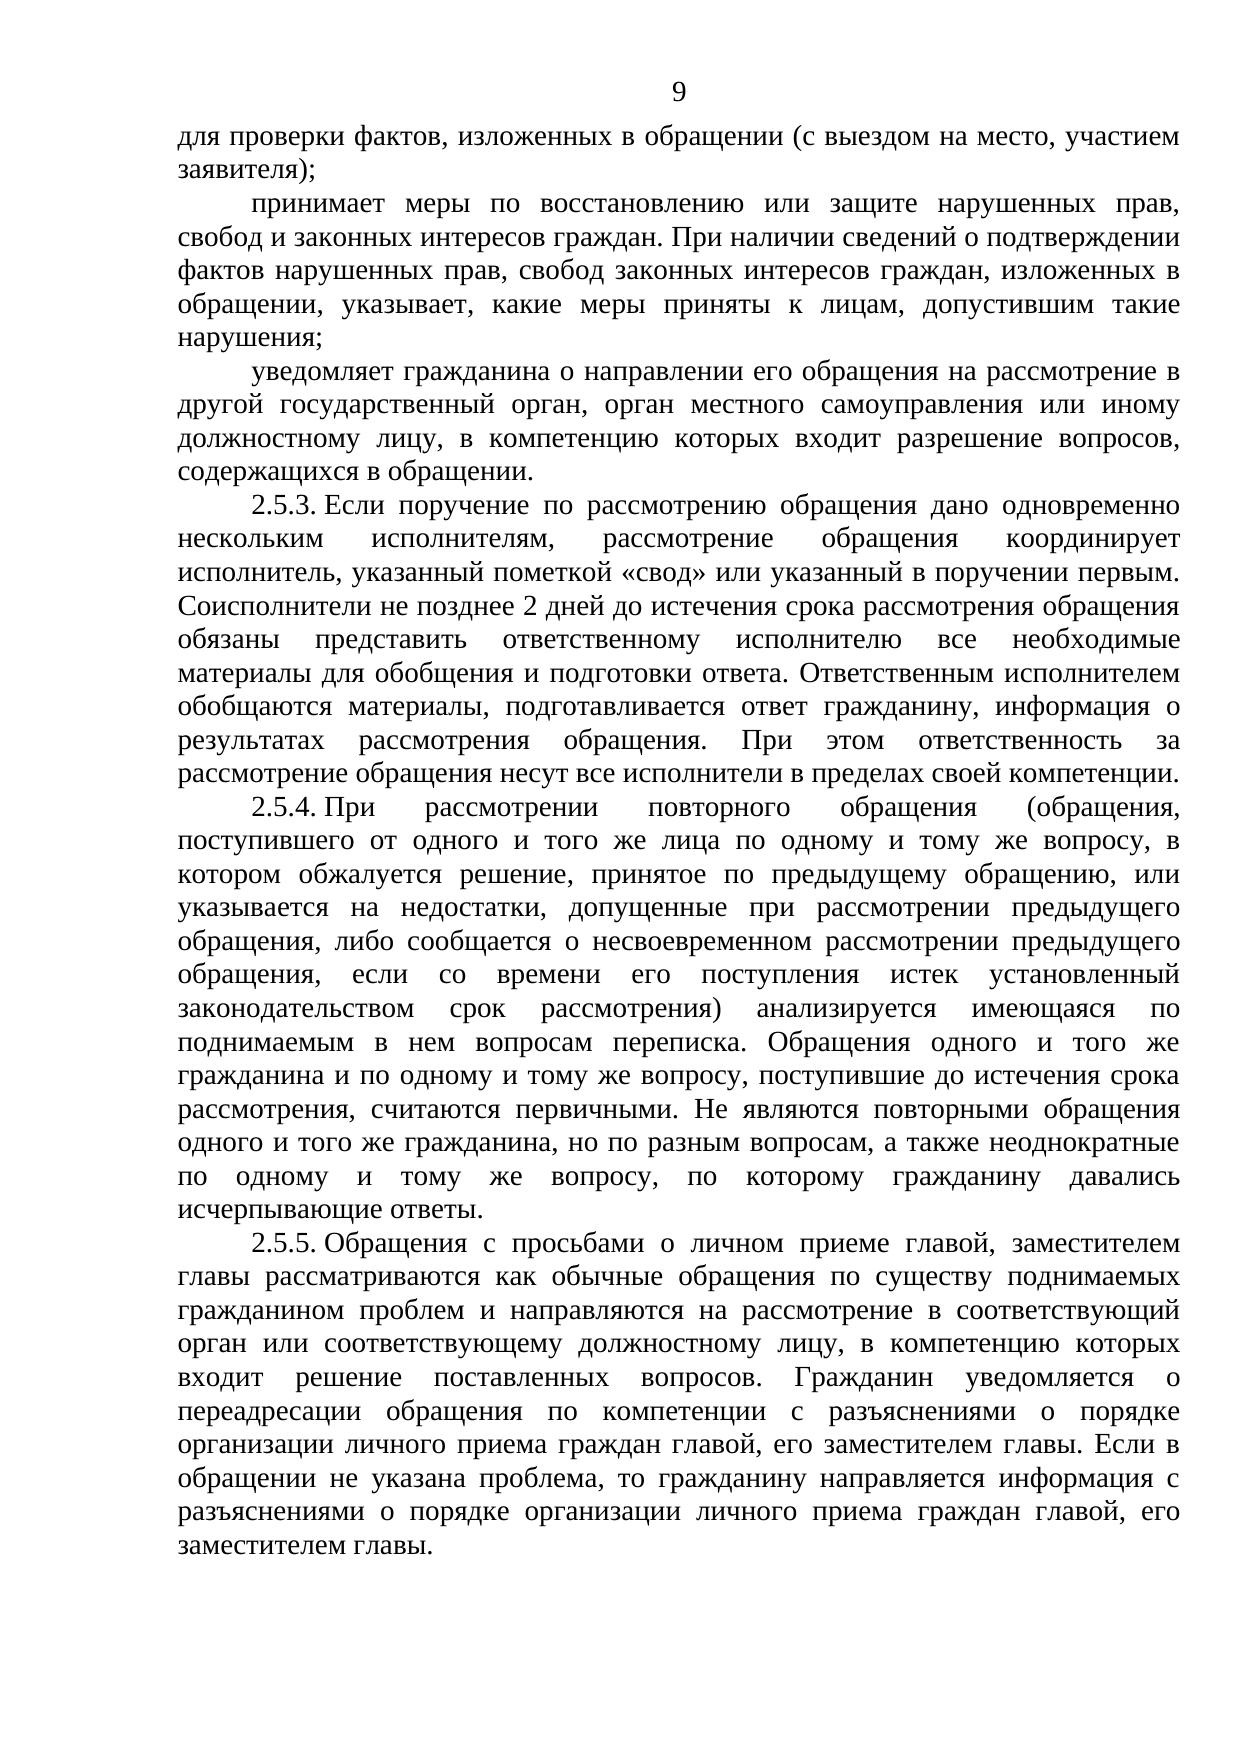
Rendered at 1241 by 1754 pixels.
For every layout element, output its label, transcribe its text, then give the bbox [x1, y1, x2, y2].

text принимает меры по восстановлению или защите нарушенных прав, свобод и законных интересов граждан. При наличии сведений о подтверждении фактов нарушенных прав, свобод законных интересов граждан, изложенных в обращении, указывает, какие меры приняты к лицам, допустившим такие нарушения; [177, 185, 1181, 353]
text уведомляет гражданина о направлении его обращения на рассмотрение в другой государственный орган, орган местного самоуправления или иному должностному лицу, в компетенцию которых входит разрешение вопросов, содержащихся в обращении. [177, 353, 1181, 487]
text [177, 118, 1181, 185]
text 2.5.3. Если поручение по рассмотрению обращения дано одновременно нескольким исполнителям, рассмотрение обращения координирует исполнитель, указанный пометкой «свод» или указанный в поручении первым. Соисполнители не позднее 2 дней до истечения срока рассмотрения обращения обязаны представить ответственному исполнителю все необходимые материалы для обобщения и подготовки ответа. Ответственным исполнителем обобщаются материалы, подготавливается ответ гражданину, информация о результатах рассмотрения обращения. При этом ответственность за рассмотрение обращения несут все исполнители в пределах своей компетенции. [177, 487, 1181, 789]
text 2.5.5. Обращения с просьбами о личном приеме главой, заместителем главы рассматриваются как обычные обращения по существу поднимаемых гражданином проблем и направляются на рассмотрение в соответствующий орган или соответствующему должностному лицу, в компетенцию которых входит решение поставленных вопросов. Гражданин уведомляется о переадресации обращения по компетенции с разъяснениями о порядке организации личного приема граждан главой, его заместителем главы. Если в обращении не указана проблема, то гражданину направляется информация с разъяснениями о порядке организации личного приема граждан главой, его заместителем главы. [177, 1225, 1181, 1560]
text 2.5.4. При рассмотрении повторного обращения (обращения, поступившего от одного и того же лица по одному и тому же вопросу, в котором обжалуется решение, принятое по предыдущему обращению, или указывается на недостатки, допущенные при рассмотрении предыдущего обращения, либо сообщается о несвоевременном рассмотрении предыдущего обращения, если со времени его поступления истек установленный законодательством срок рассмотрения) анализируется имеющаяся по поднимаемым в нем вопросам переписка. Обращения одного и того же гражданина и по одному и тому же вопросу, поступившие до истечения срока рассмотрения, считаются первичными. Не являются повторными обращения одного и того же гражданина, но по разным вопросам, а также неоднократные по одному и тому же вопросу, по которому гражданину давались исчерпывающие ответы. [177, 789, 1181, 1225]
